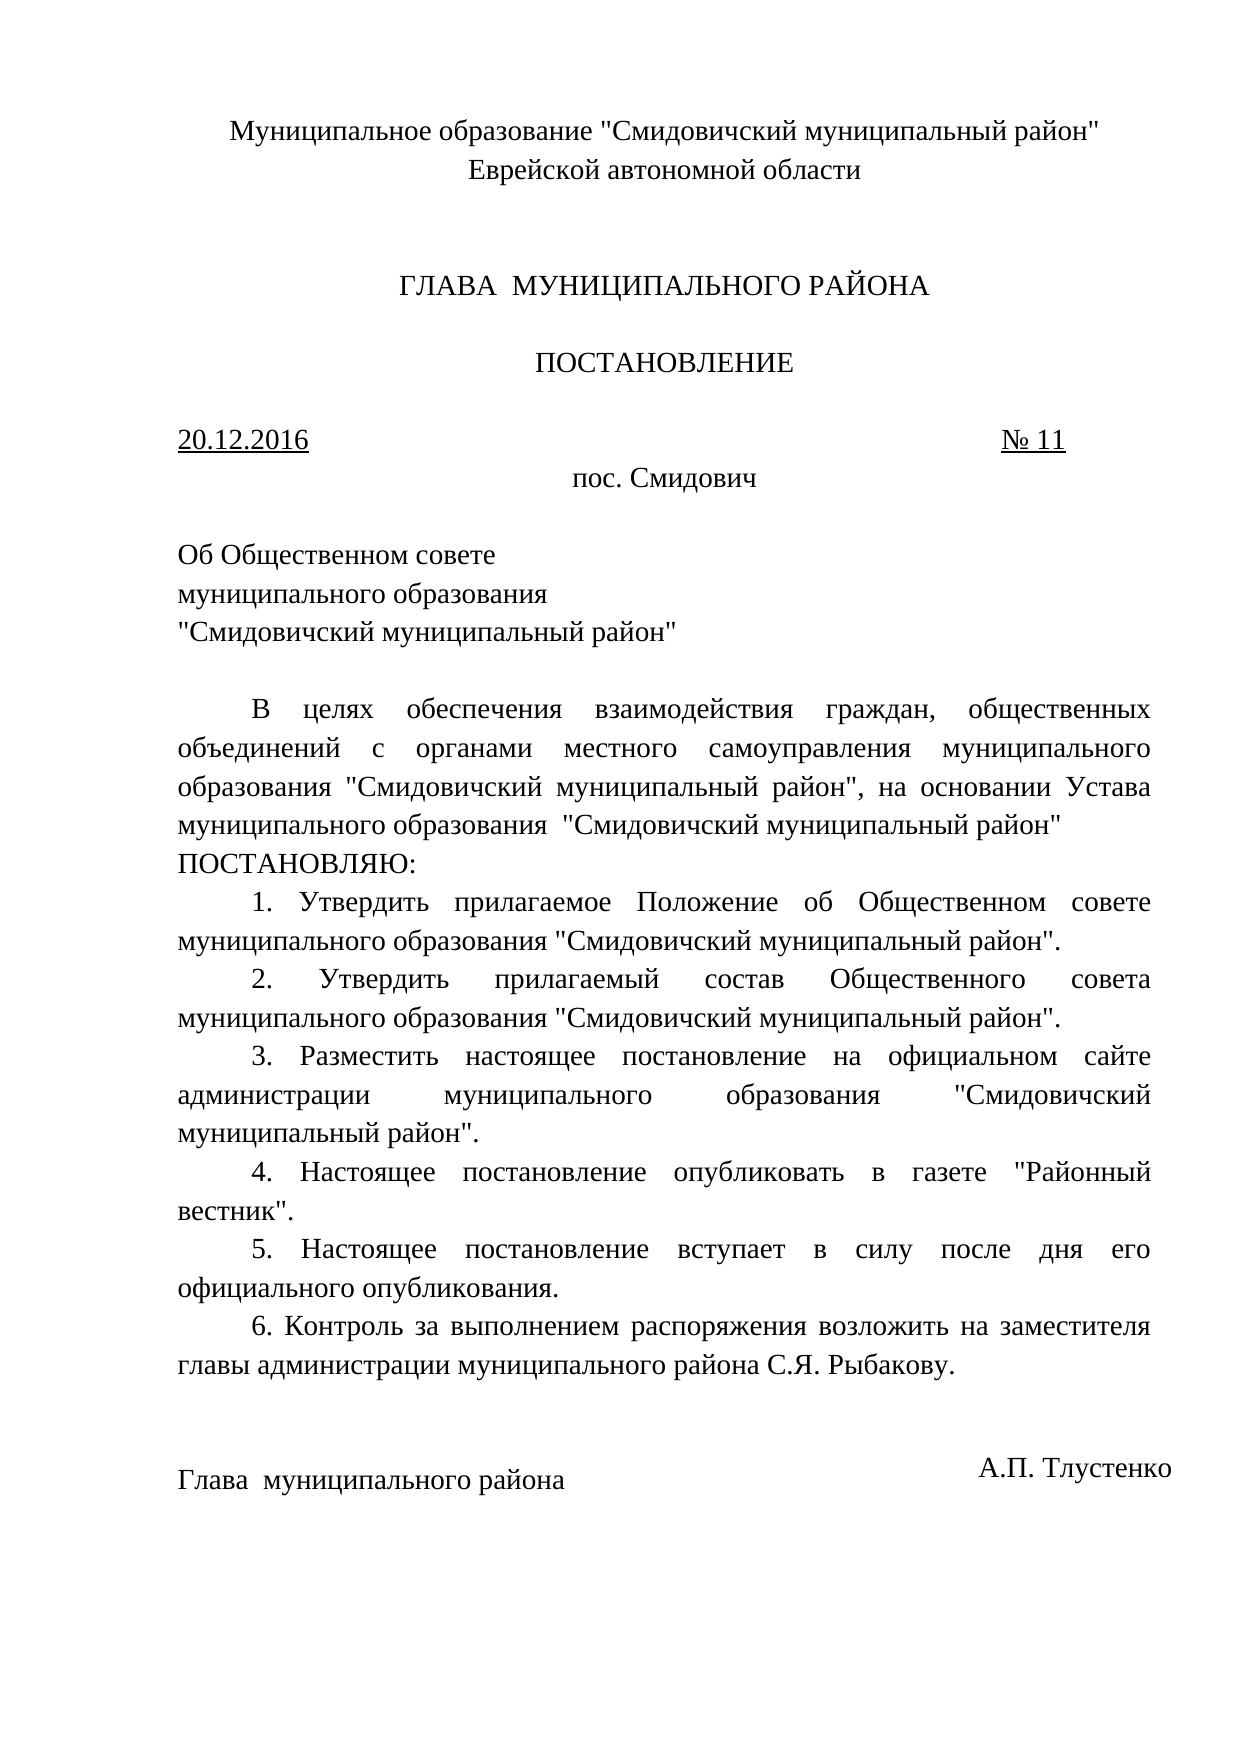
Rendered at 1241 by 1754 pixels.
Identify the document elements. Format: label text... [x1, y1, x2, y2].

text муниципального образования [177, 576, 1152, 609]
text 3. Разместить настоящее постановление на официальном сайте администрации муниципального образования "Смидовичский муниципальный район". [177, 1038, 1152, 1149]
text ГЛАВА МУНИЦИПАЛЬНОГО РАЙОНА [177, 268, 1152, 301]
text 4. Настоящее постановление опубликовать в газете "Районный вестник". [177, 1154, 1152, 1226]
table_header Глава муниципального района [166, 1385, 777, 1500]
text 2. Утвердить прилагаемый состав Общественного совета муниципального образования "Смидовичский муниципальный район". [177, 961, 1152, 1033]
text Об Общественном совете [177, 537, 1152, 571]
text В целях обеспечения взаимодействия граждан, общественных объединений с органами местного самоуправления муниципального образования "Смидовичский муниципальный район", на основании Устава муниципального образования "Смидовичский муниципальный район" [177, 692, 1152, 841]
text ПОСТАНОВЛЯЮ: [177, 846, 1152, 879]
text 5. Настоящее постановление вступает в силу после дня его официального опубликования. [177, 1231, 1152, 1303]
text пос. Смидович [177, 460, 1152, 494]
table_header А.П. Тлустенко [777, 1385, 1190, 1500]
text "Смидовичский муниципальный район" [177, 614, 1152, 648]
text 6. Контроль за выполнением распоряжения возложить на заместителя главы администрации муниципального района С.Я. Рыбакову. [177, 1308, 1152, 1380]
text ПОСТАНОВЛЕНИЕ [177, 345, 1152, 378]
text 1. Утвердить прилагаемое Положение об Общественном совете муниципального образования "Смидовичский муниципальный район". [177, 884, 1152, 956]
text 20.12.2016 № 11 [177, 422, 1152, 455]
text Муниципальное образование "Смидовичский муниципальный район" [177, 113, 1152, 147]
text Еврейской автономной области [177, 152, 1152, 186]
